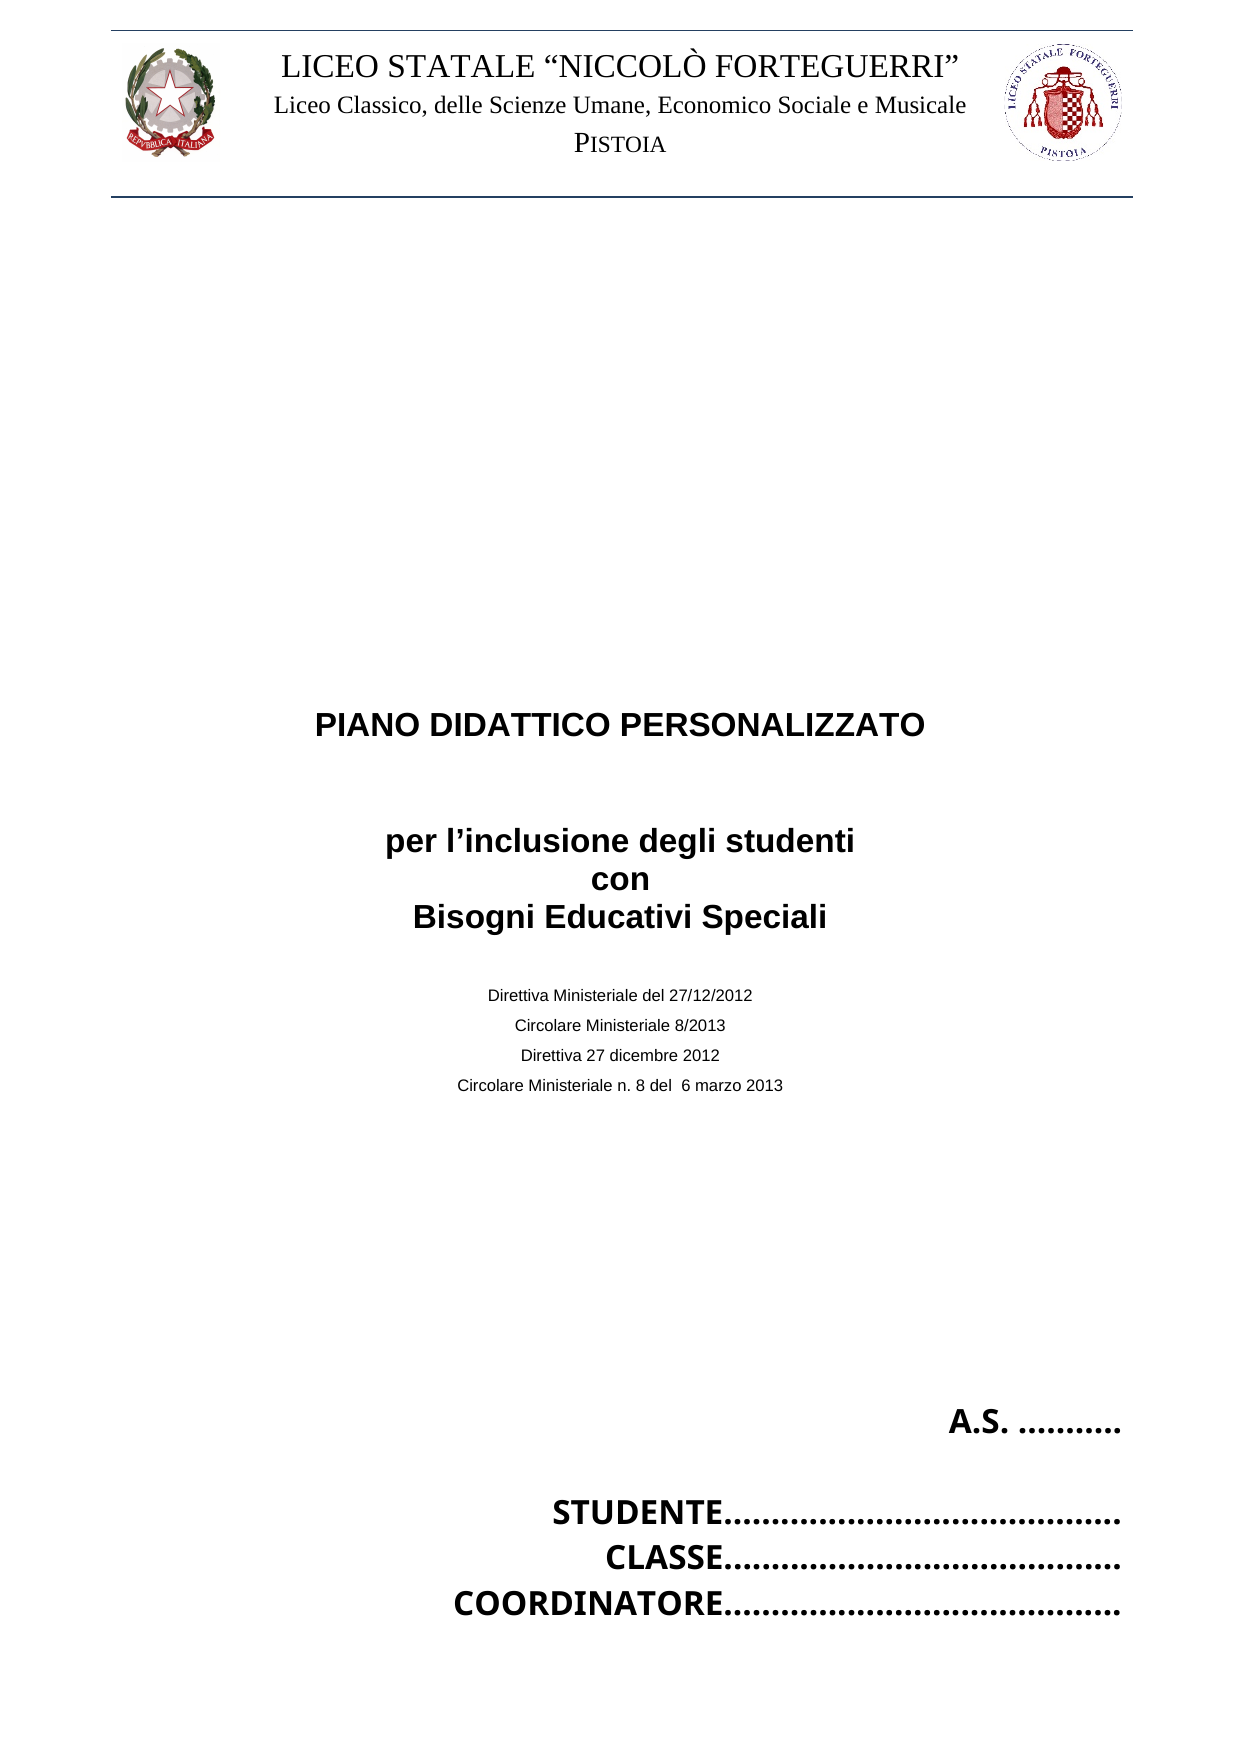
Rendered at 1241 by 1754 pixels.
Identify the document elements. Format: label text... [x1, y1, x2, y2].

text PIANO DIDATTICO PERSONALIZZATO [118, 705, 1122, 744]
text CLASSE.......................................... [118, 1534, 1122, 1579]
text Direttiva 27 dicembre 2012 [118, 1034, 1122, 1064]
text A.S. ……….. [118, 1398, 1122, 1443]
text COORDINATORE.......................................... [118, 1579, 1122, 1625]
text con [118, 859, 1122, 898]
text Direttiva Ministeriale del 27/12/2012 [118, 974, 1122, 1004]
text Bisogni Educativi Speciali [118, 898, 1122, 936]
text per l’inclusione degli studenti [118, 821, 1122, 859]
text Circolare Ministeriale 8/2013 [118, 1004, 1122, 1034]
text Circolare Ministeriale n. 8 del 6 marzo 2013 [118, 1064, 1122, 1094]
picture [1004, 44, 1122, 161]
picture [122, 43, 220, 162]
text STUDENTE.......................................... [118, 1489, 1122, 1534]
